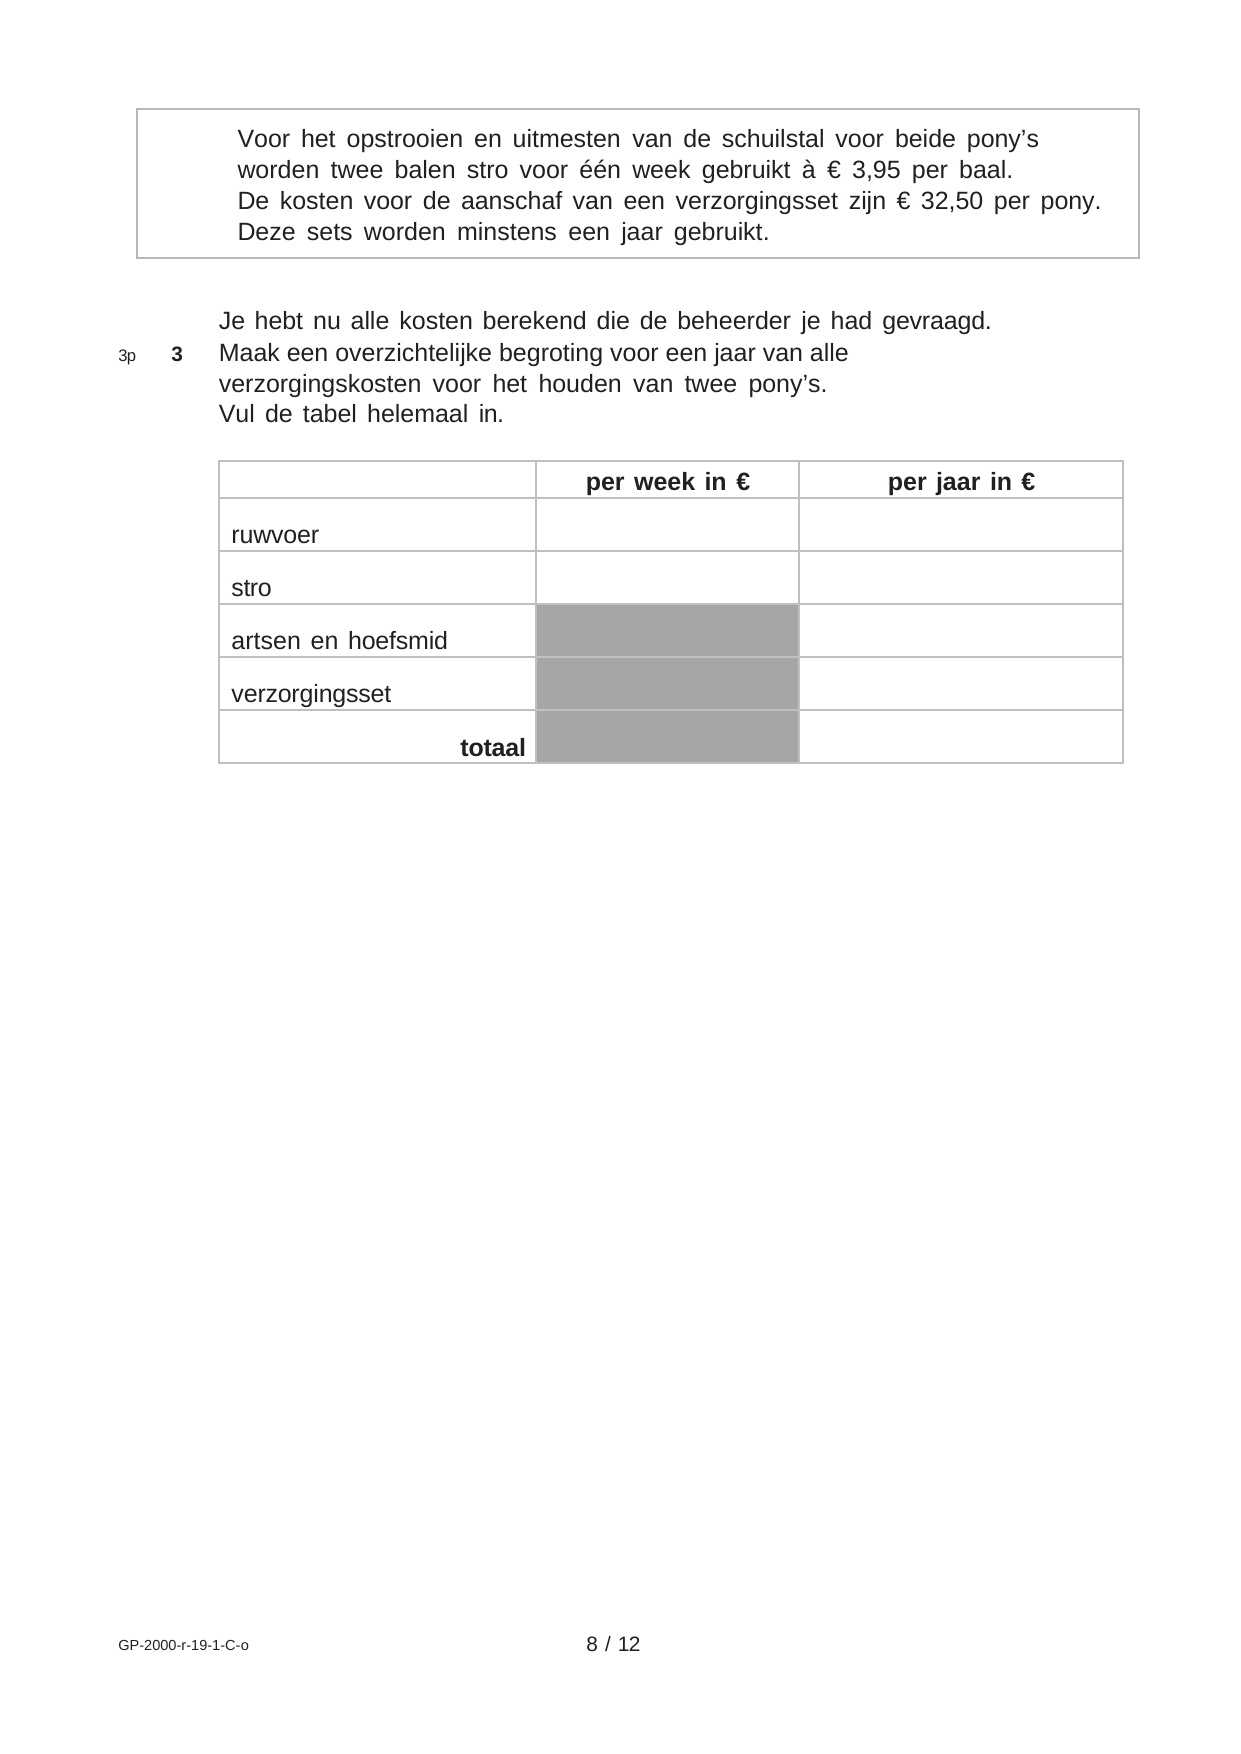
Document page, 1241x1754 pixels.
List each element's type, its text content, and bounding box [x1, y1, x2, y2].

table_cell ruwvoer [220, 499, 535, 550]
table_cell [537, 605, 798, 656]
table_cell [800, 711, 1122, 762]
text Vul de tabel helemaal in. [218, 399, 1142, 428]
table_header per week in € [537, 462, 798, 497]
table_header [220, 462, 535, 497]
table_cell stro [220, 552, 535, 603]
table_cell [800, 552, 1122, 603]
table_header per jaar in € [800, 462, 1122, 497]
table_cell [800, 605, 1122, 656]
table_cell [537, 658, 798, 709]
table_cell [537, 499, 798, 550]
table_cell [537, 552, 798, 603]
table_cell [800, 658, 1122, 709]
table_cell artsen en hoefsmid [220, 605, 535, 656]
table_cell [537, 711, 798, 762]
table_cell [800, 499, 1122, 550]
text 3p 3 Maak een overzichtelijke begroting voor een jaar van alle verzorgingskosten voor het houden van twee pony’s. [118, 337, 885, 397]
table_cell verzorgingsset [220, 658, 535, 709]
text Je hebt nu alle kosten berekend die de beheerder je had gevraagd. [218, 306, 1142, 335]
table_cell totaal [220, 711, 535, 762]
